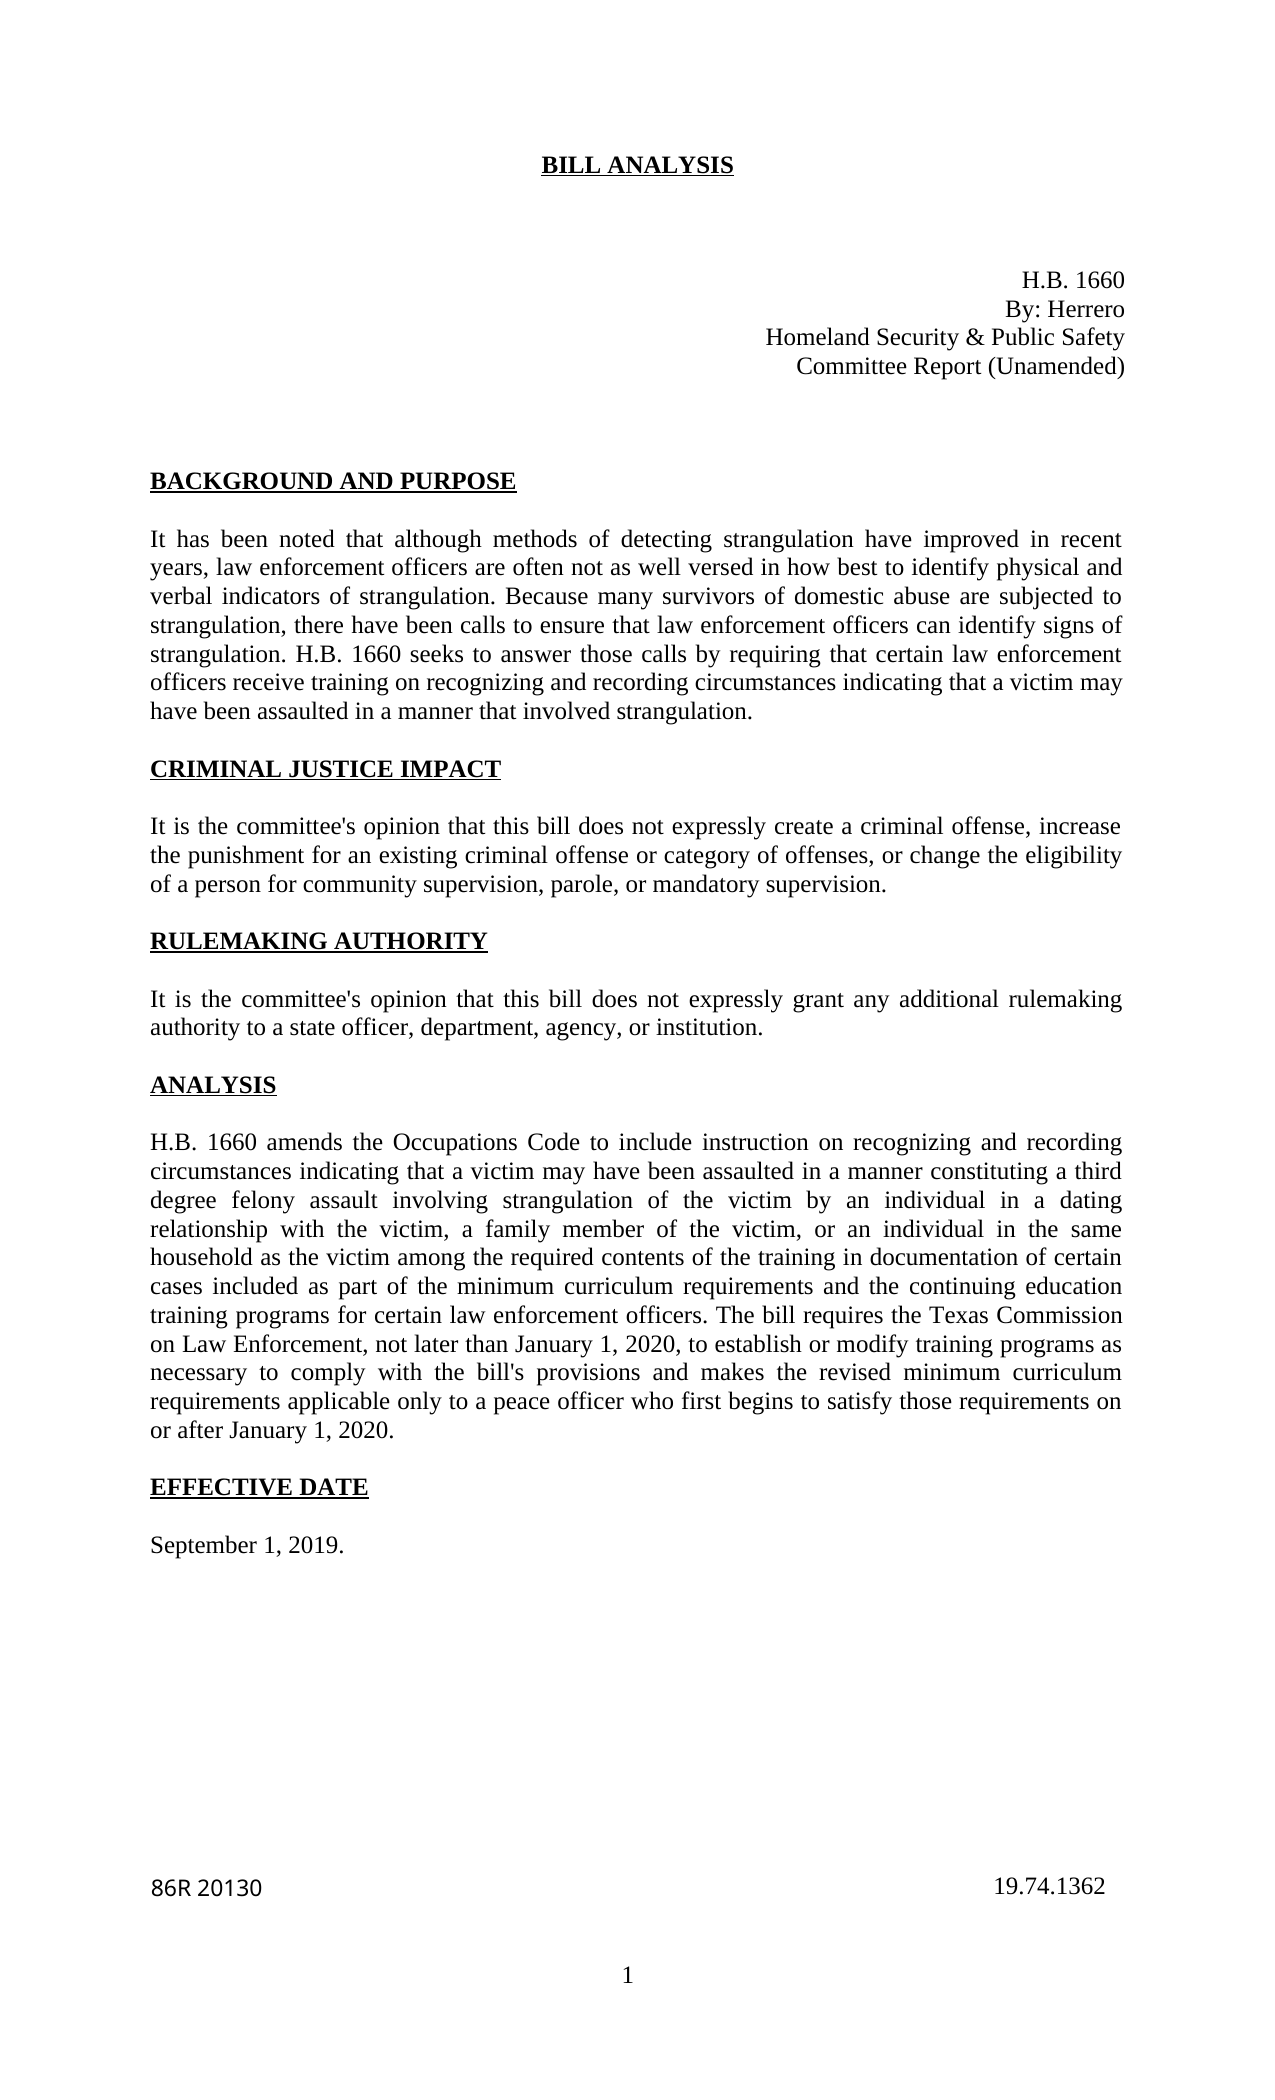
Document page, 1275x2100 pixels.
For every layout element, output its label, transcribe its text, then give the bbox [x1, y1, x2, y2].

table_cell By: Herrero [139, 294, 1136, 322]
table_cell Committee Report (Unamended) [139, 351, 1136, 380]
table_cell ANALYSIS H.B. 1660 amends the Occupations Code to include instruction on recognizing and recording circumstances indicating that a victim may have been assaulted in a manner constituting a third degree felony assault involving strangulation of the victim by an individual in a dating relationship with the victim, a family member of the victim, or an individual in the same household as the victim among the required contents of the training in documentation of certain cases included as part of the minimum curriculum requirements and the continuing education training programs for certain law enforcement officers. The bill requires the Texas Commission on Law Enforcement, not later than January 1, 2020, to establish or modify training programs as necessary to comply with the bill's provisions and makes the revised minimum curriculum requirements applicable only to a peace officer who first begins to satisfy those requirements on or after January 1, 2020. [138, 1070, 1136, 1472]
table_cell EFFECTIVE DATE September 1, 2019. [138, 1473, 1136, 1587]
table_header BILL ANALYSIS [139, 150, 1136, 179]
table_cell Homeland Security & Public Safety [139, 323, 1136, 351]
table_cell CRIMINAL JUSTICE IMPACT It is the committee's opinion that this bill does not expressly create a criminal offense, increase the punishment for an existing criminal offense or category of offenses, or change the eligibility of a person for community supervision, parole, or mandatory supervision. [138, 754, 1136, 926]
table_header BACKGROUND AND PURPOSE It has been noted that although methods of detecting strangulation have improved in recent years, law enforcement officers are often not as well versed in how best to identify physical and verbal indicators of strangulation. Because many survivors of domestic abuse are subjected to strangulation, there have been calls to ensure that law enforcement officers can identify signs of strangulation. H.B. 1660 seeks to answer those calls by requiring that certain law enforcement officers receive training on recognizing and recording circumstances indicating that a victim may have been assaulted in a manner that involved strangulation. [138, 466, 1136, 754]
table_cell RULEMAKING AUTHORITY It is the committee's opinion that this bill does not expressly grant any additional rulemaking authority to a state officer, department, agency, or institution. [138, 926, 1136, 1070]
table_header H.B. 1660 [139, 265, 1136, 294]
